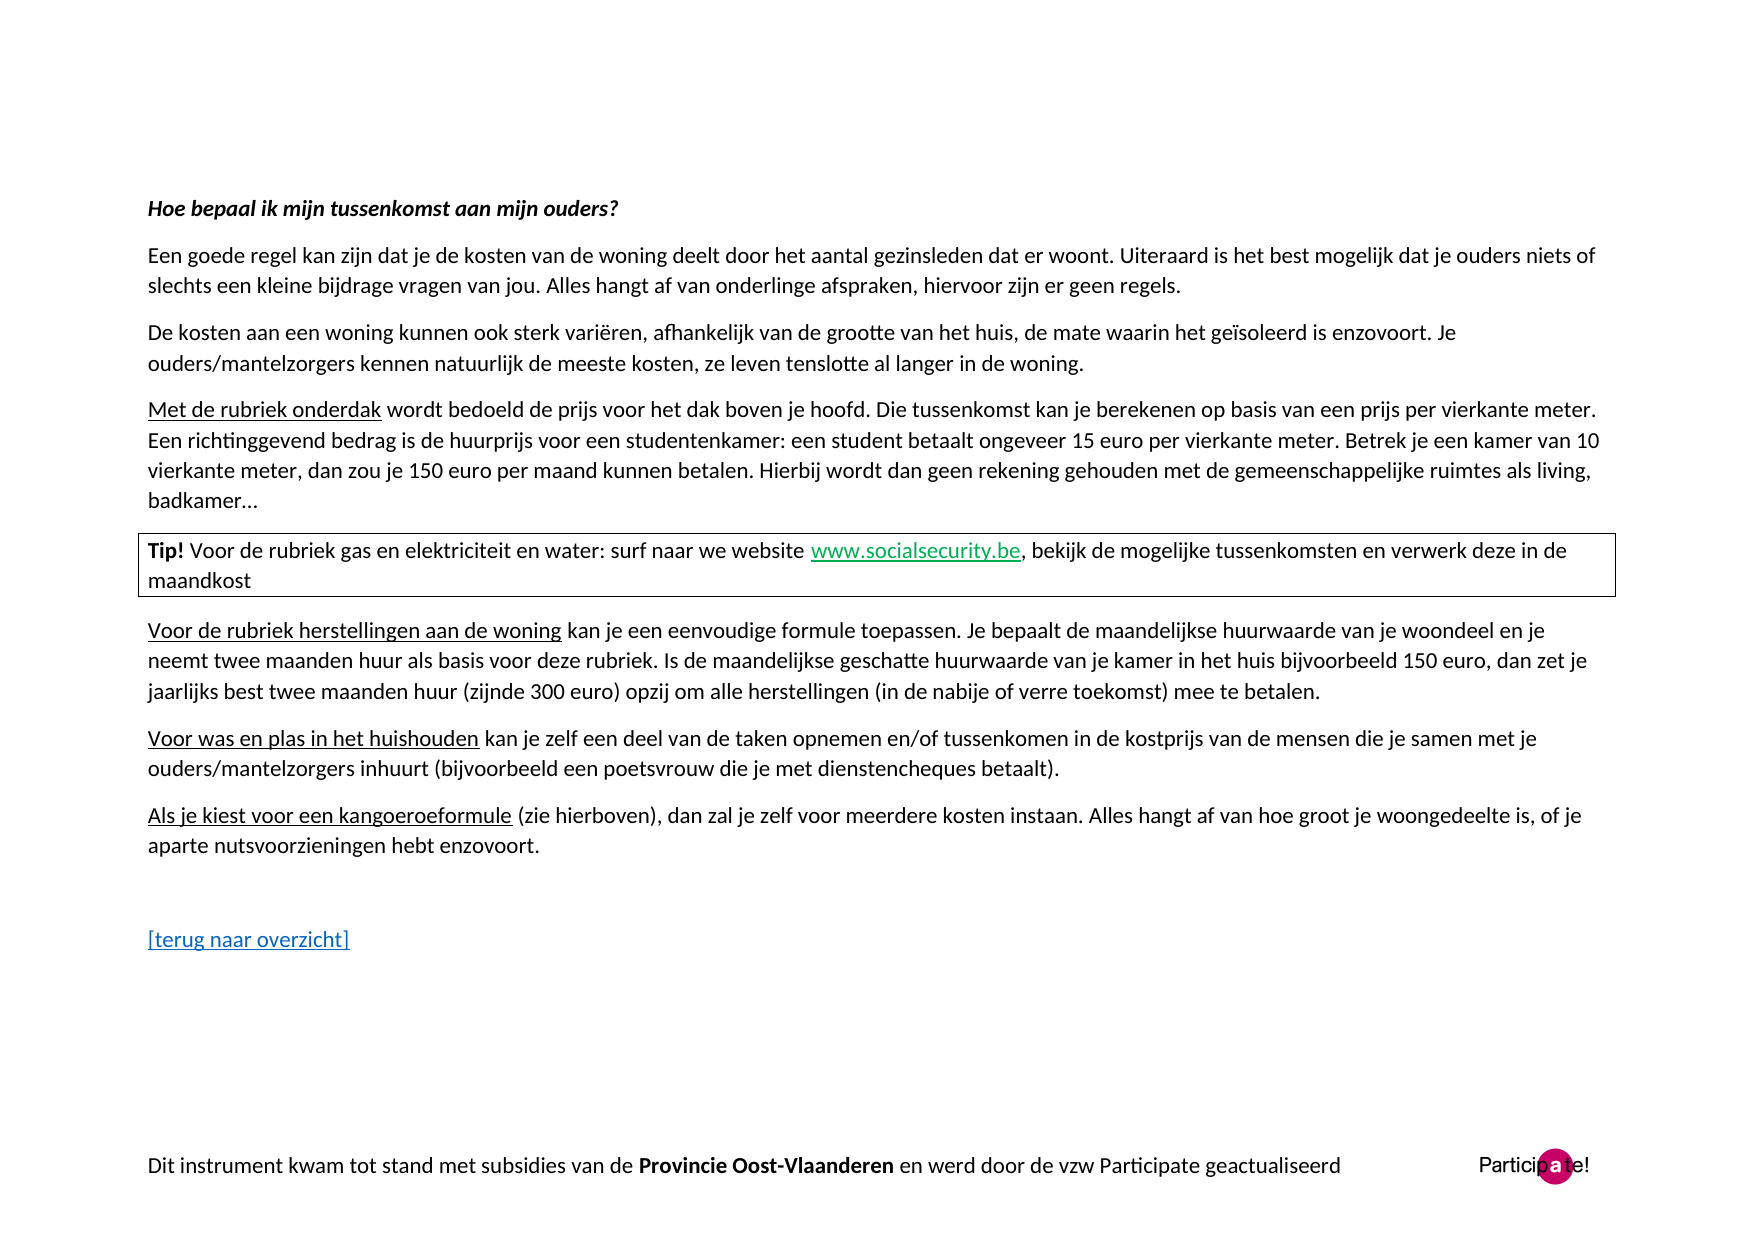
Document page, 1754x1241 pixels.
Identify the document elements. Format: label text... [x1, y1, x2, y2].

text Als je kiest voor een kangoeroeformule (zie hierboven), dan zal je zelf voor meerdere kosten instaan. Alles hangt af van hoe groot je woongedeelte is, of je aparte nutsvoorzieningen hebt enzovoort. [148, 801, 1606, 859]
picture [1472, 1138, 1601, 1196]
text De kosten aan een woning kunnen ook sterk variëren, afhankelijk van de grootte van het huis, de mate waarin het geïsoleerd is enzovoort. Je ouders/mantelzorgers kennen natuurlijk de meeste kosten, ze leven tenslotte al langer in de woning. [148, 318, 1606, 377]
text Een goede regel kan zijn dat je de kosten van de woning deelt door het aantal gezinsleden dat er woont. Uiteraard is het best mogelijk dat je ouders niets of slechts een kleine bijdrage vragen van jou. Alles hangt af van onderlinge afspraken, hiervoor zijn er geen regels. [148, 241, 1606, 299]
text Voor de rubriek herstellingen aan de woning kan je een eenvoudige formule toepassen. Je bepaalt de maandelijkse huurwaarde van je woondeel en je neemt twee maanden huur als basis voor deze rubriek. Is de maandelijkse geschatte huurwaarde van je kamer in het huis bijvoorbeeld 150 euro, dan zet je jaarlijks best twee maanden huur (zijnde 300 euro) opzij om alle herstellingen (in de nabije of verre toekomst) mee te betalen. [148, 616, 1606, 705]
text [terug naar overzicht] [148, 925, 1606, 953]
text Tip! Voor de rubriek gas en elektriciteit en water: surf naar we website www.socialsecurity.be, bekijk de mogelijke tussenkomsten en verwerk deze in de maandkost [139, 534, 1615, 596]
text Hoe bepaal ik mijn tussenkomst aan mijn ouders? [148, 194, 1606, 222]
text Met de rubriek onderdak wordt bedoeld de prijs voor het dak boven je hoofd. Die tussenkomst kan je berekenen op basis van een prijs per vierkante meter. Een richtinggevend bedrag is de huurprijs voor een studentenkamer: een student betaalt ongeveer 15 euro per vierkante meter. Betrek je een kamer van 10 vierkante meter, dan zou je 150 euro per maand kunnen betalen. Hierbij wordt dan geen rekening gehouden met de gemeenschappelijke ruimtes als living, badkamer… [148, 396, 1606, 514]
text Voor was en plas in het huishouden kan je zelf een deel van de taken opnemen en/of tussenkomen in de kostprijs van de mensen die je samen met je ouders/mantelzorgers inhuurt (bijvoorbeeld een poetsvrouw die je met dienstencheques betaalt). [148, 724, 1606, 782]
